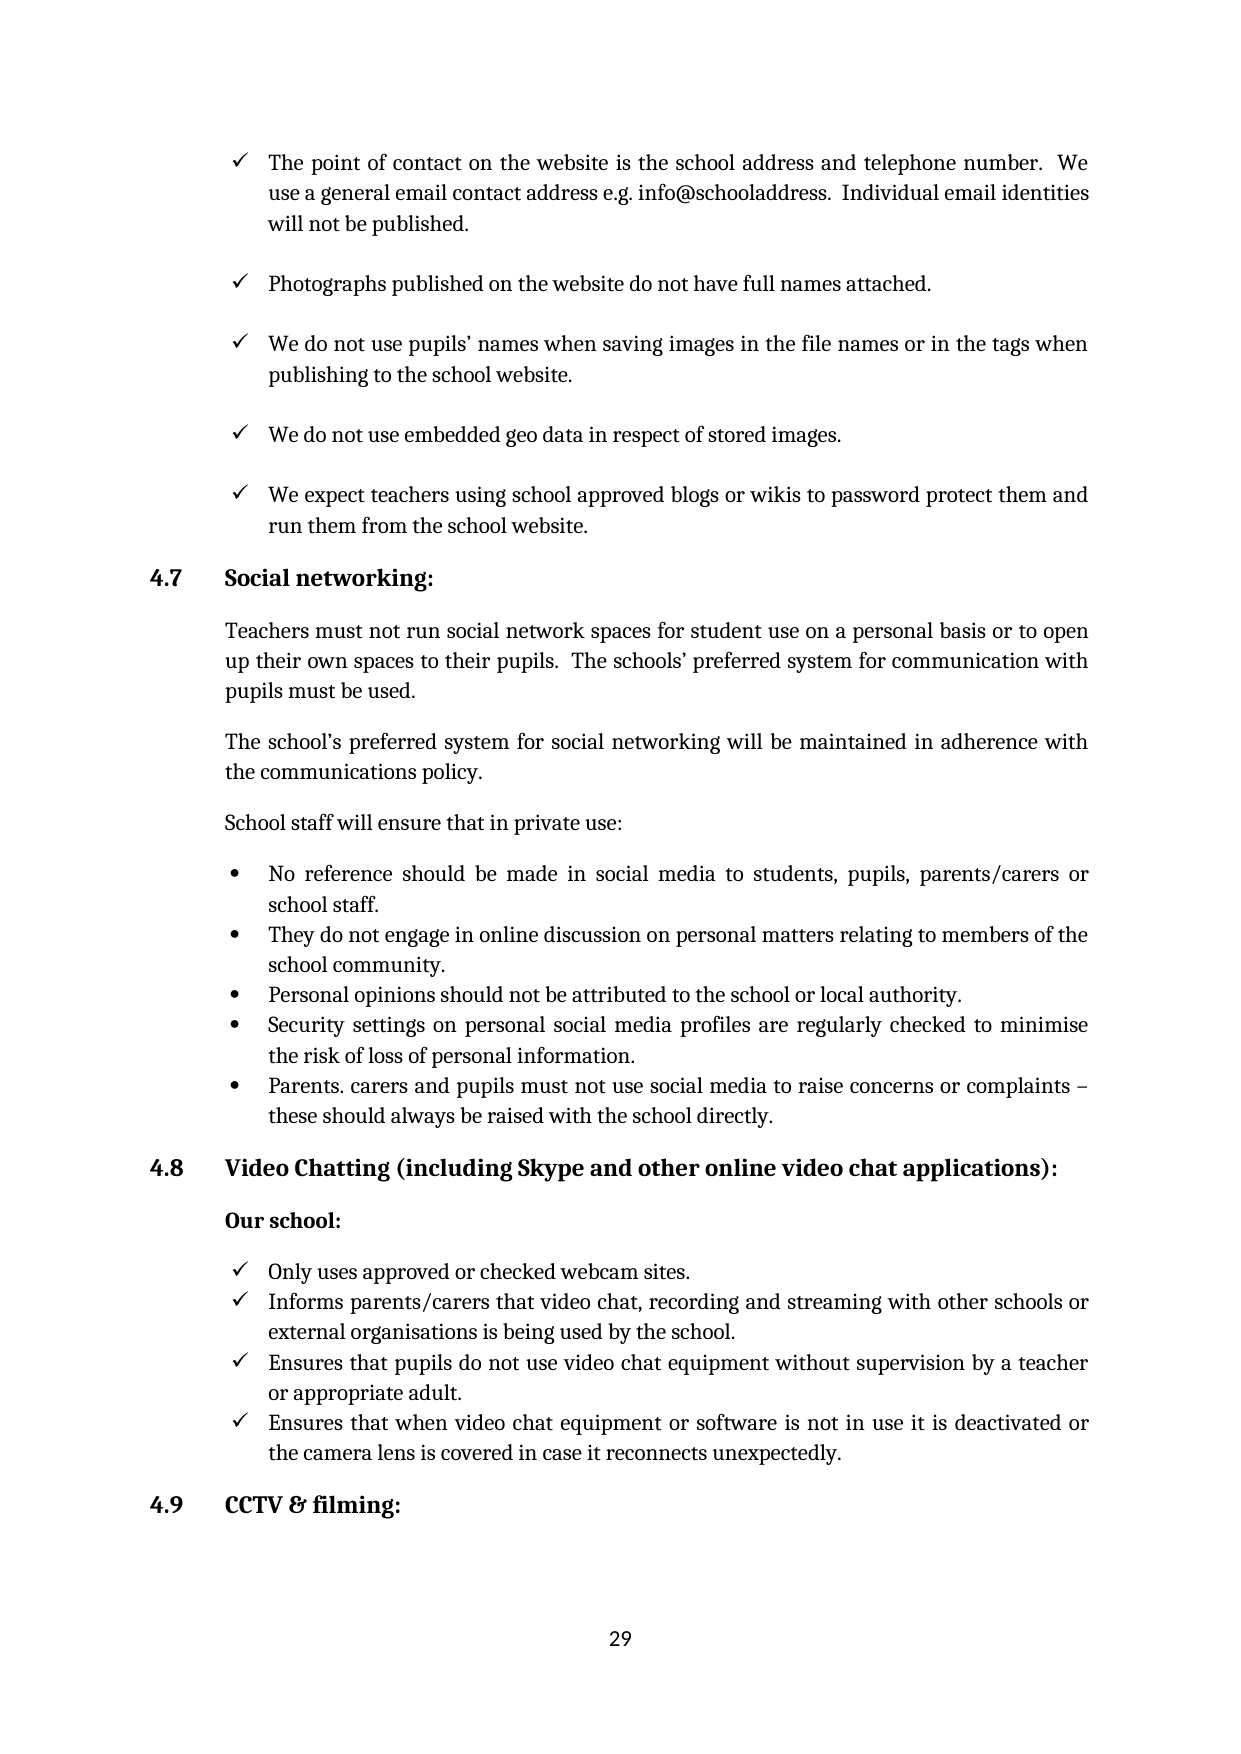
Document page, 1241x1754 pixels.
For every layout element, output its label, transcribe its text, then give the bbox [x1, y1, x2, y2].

list We expect teachers using school approved blogs or wikis to password protect them and run them from the school website. [231, 482, 1090, 539]
text Teachers must not run social network spaces for student use on a personal basis or to open up their own spaces to their pupils. The schools’ preferred system for communication with pupils must be used. [225, 617, 1090, 704]
list Ensures that when video chat equipment or software is not in use it is deactivated or the camera lens is covered in case it reconnects unexpectedly. [231, 1410, 1090, 1466]
list Parents. carers and pupils must not use social media to raise concerns or complaints – these should always be raised with the school directly. [231, 1073, 1090, 1129]
list Security settings on personal social media profiles are regularly checked to minimise the risk of loss of personal information. [231, 1012, 1090, 1069]
list Only uses approved or checked webcam sites. [231, 1259, 1090, 1285]
list We do not use embedded geo data in respect of stored images. [231, 422, 1090, 448]
text 4.7 Social networking: [150, 563, 1090, 592]
list Informs parents/carers that video chat, recording and streaming with other schools or external organisations is being used by the school. [231, 1289, 1090, 1346]
list Photographs published on the website do not have full names attached. [231, 271, 1090, 297]
list We do not use pupils’ names when saving images in the file names or in the tags when publishing to the school website. [231, 331, 1090, 388]
list Ensures that pupils do not use video chat equipment without supervision by a teacher or appropriate adult. [231, 1349, 1090, 1406]
text 4.8 Video Chatting (including Skype and other online video chat applications): [150, 1154, 1090, 1183]
list The point of contact on the website is the school address and telephone number. We use a general email contact address e.g. info@schooladdress. Individual email identities will not be published. [231, 150, 1090, 237]
list They do not engage in online discussion on personal matters relating to members of the school community. [231, 922, 1090, 978]
list Personal opinions should not be attributed to the school or local authority. [231, 982, 1090, 1008]
text Our school: [150, 1208, 1090, 1234]
text School staff will ensure that in private use: [150, 810, 1090, 836]
list No reference should be made in social media to students, pupils, parents/carers or school staff. [231, 861, 1090, 918]
text The school’s preferred system for social networking will be maintained in adherence with the communications policy. [225, 729, 1090, 785]
text 4.9 CCTV & filming: [150, 1491, 1090, 1520]
